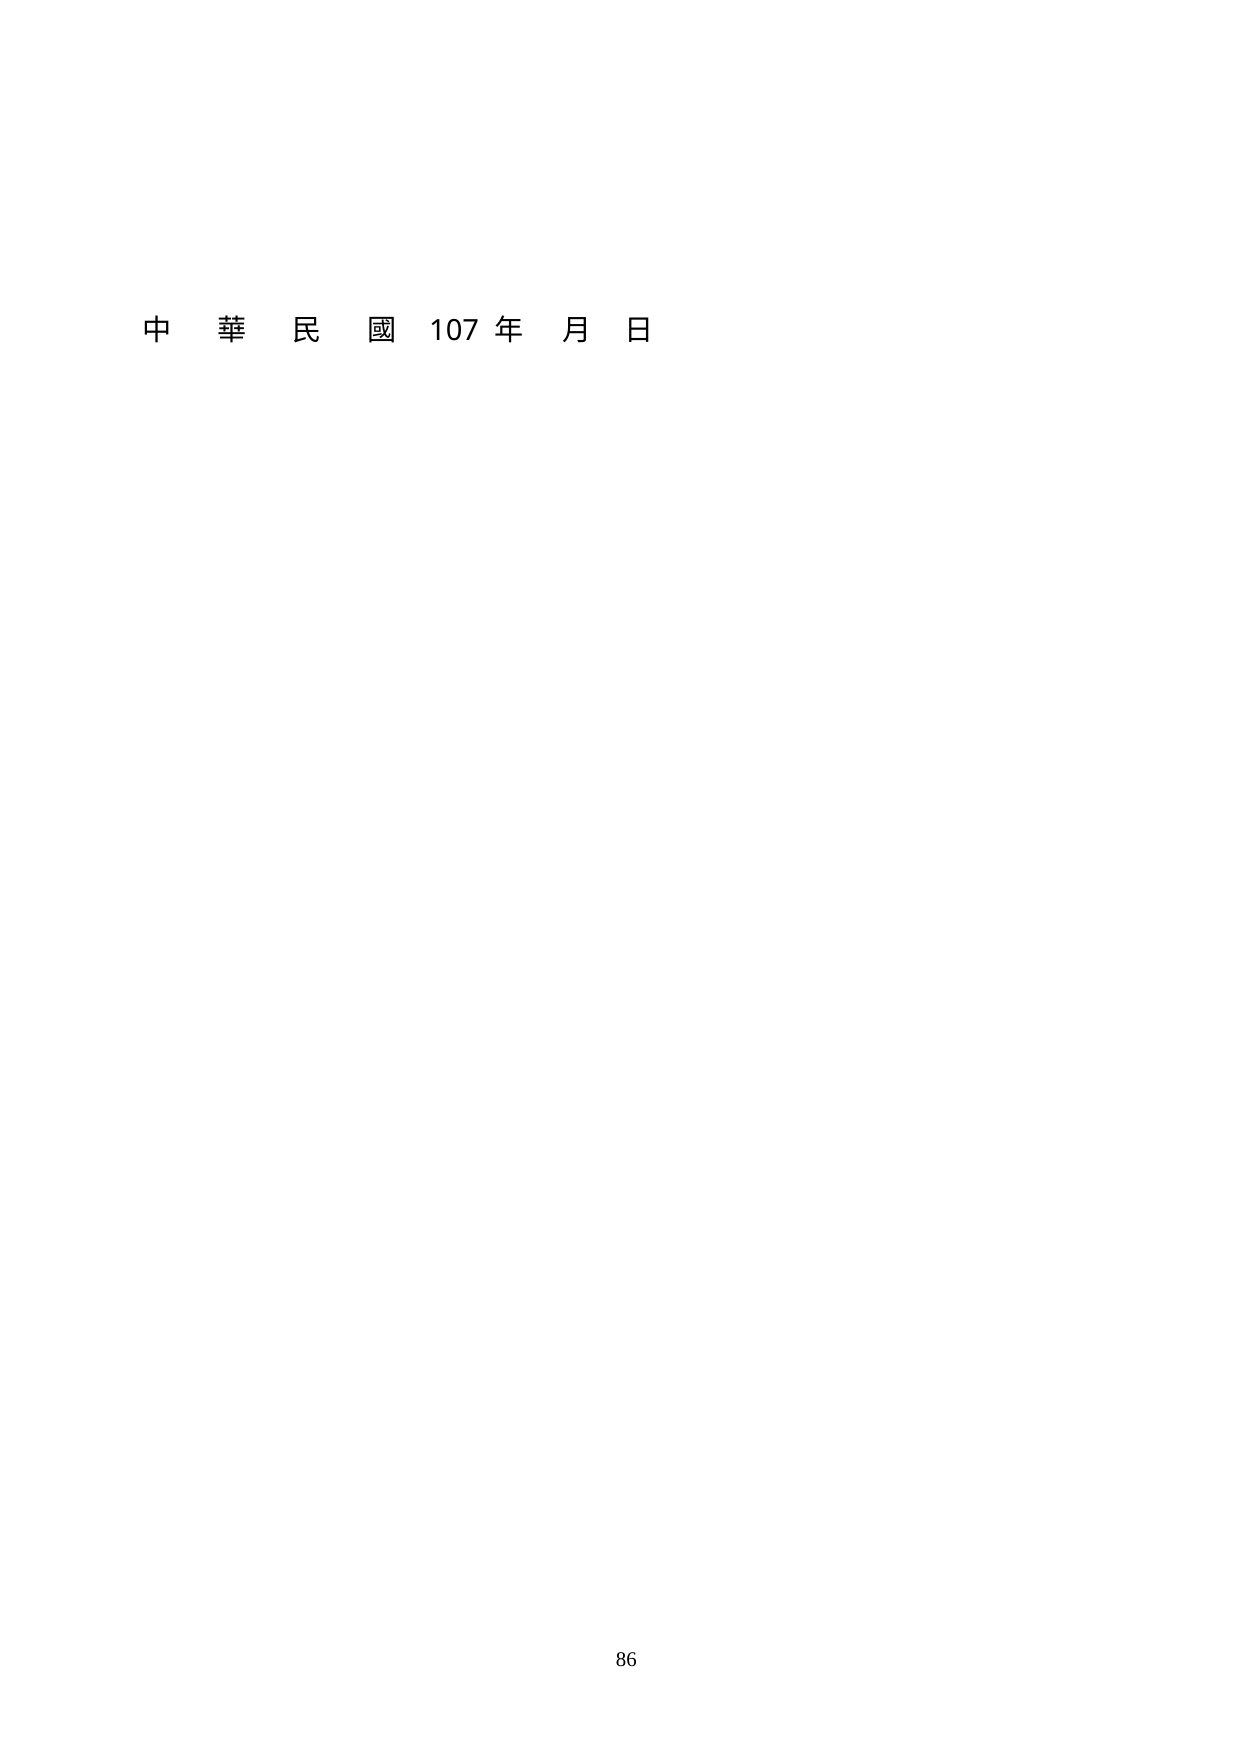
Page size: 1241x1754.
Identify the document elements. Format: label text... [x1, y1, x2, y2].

text 中 華 民 國 107 年 月 日 [112, 291, 1140, 366]
